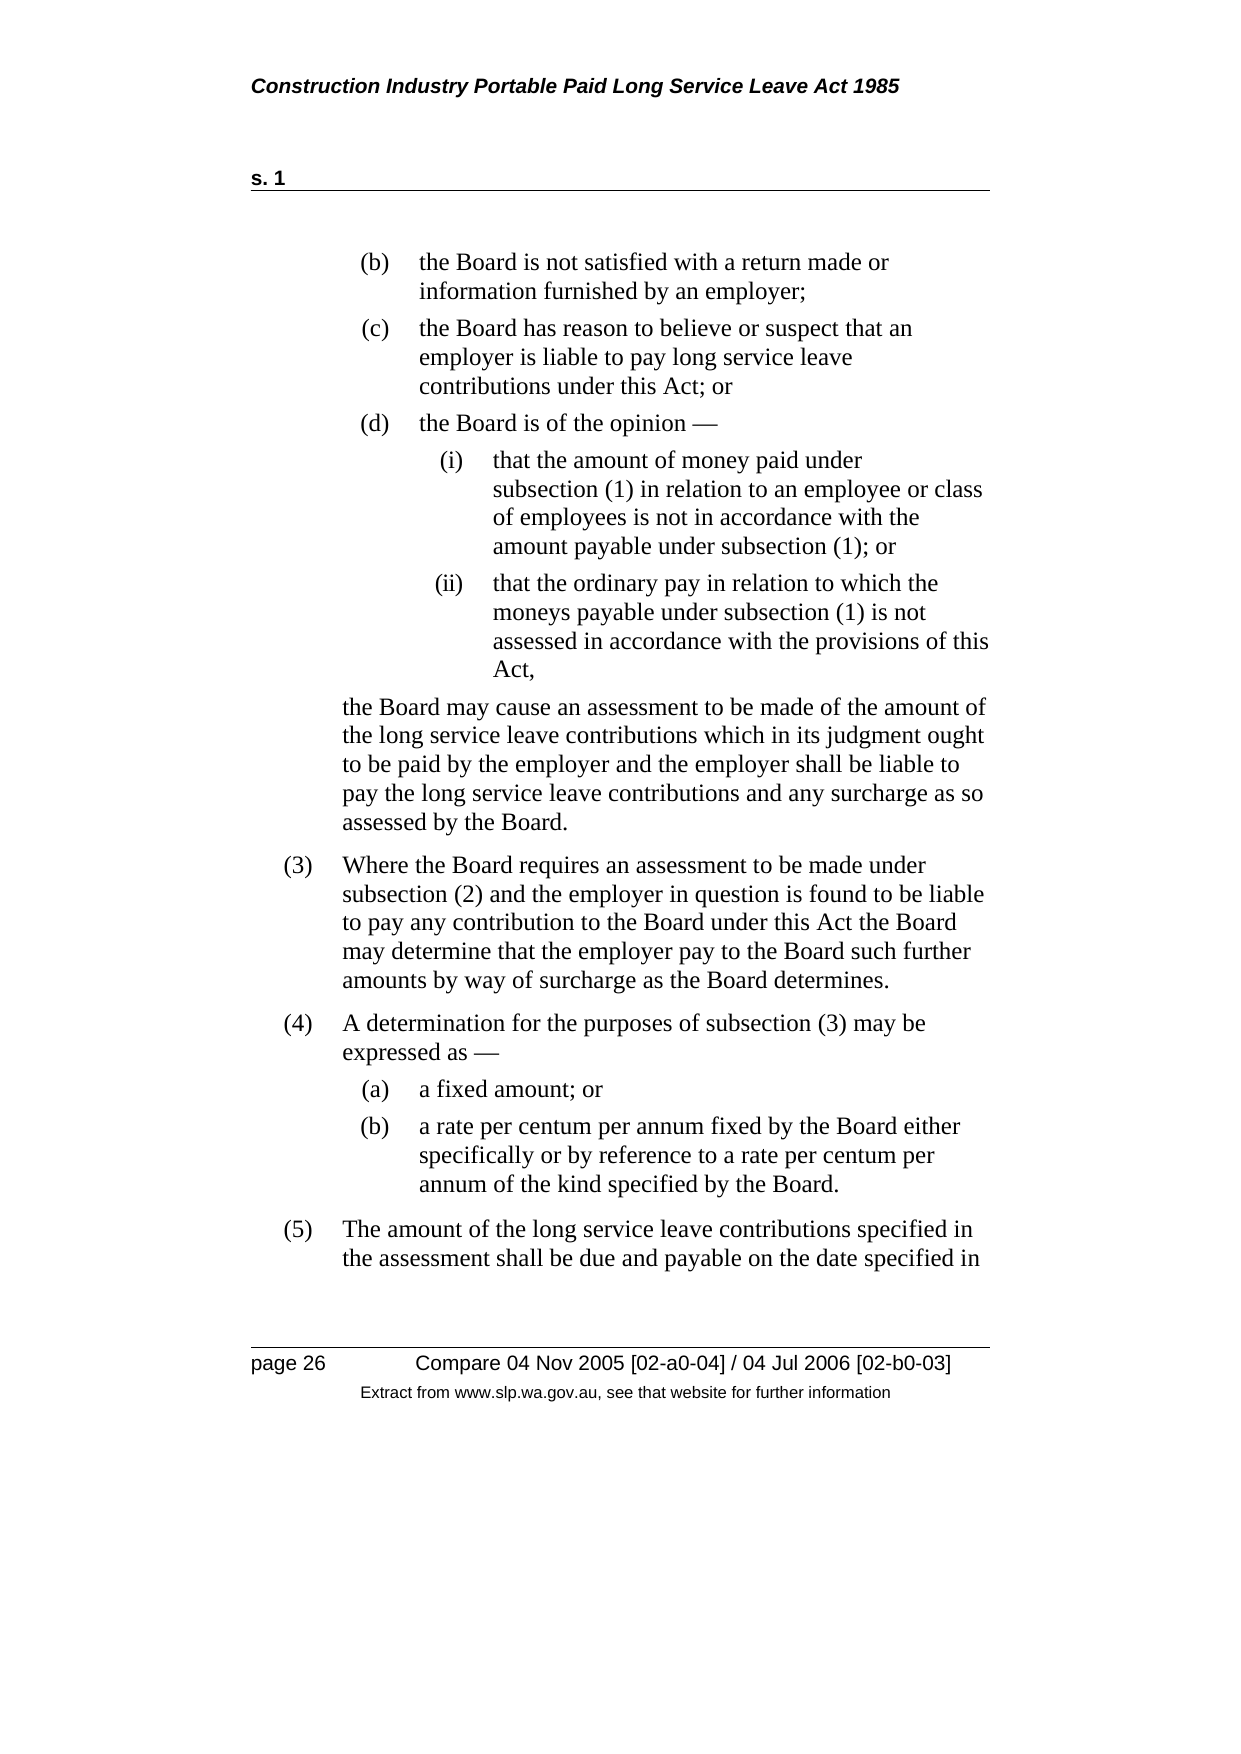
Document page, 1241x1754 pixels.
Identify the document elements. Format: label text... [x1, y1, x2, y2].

text (d) the Board is of the opinion — [251, 408, 990, 437]
text (3) Where the Board requires an assessment to be made under subsection (2) and the employer in question is found to be liable to pay any contribution to the Board under this Act the Board may determine that the employer pay to the Board such further amounts by way of surcharge as the Board determines. [251, 850, 990, 994]
text (i) that the amount of money paid under subsection (1) in relation to an employee or class of employees is not in accordance with the amount payable under subsection (1); or [251, 445, 990, 560]
text (c) the Board has reason to believe or suspect that an employer is liable to pay long service leave contributions under this Act; or [251, 313, 990, 399]
text (b) a rate per centum per annum fixed by the Board either specifically or by reference to a rate per centum per annum of the kind specified by the Board. [251, 1111, 990, 1197]
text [251, 1214, 990, 1272]
text (b) the Board is not satisfied with a return made or information furnished by an employer; [251, 247, 990, 305]
text (ii) that the ordinary pay in relation to which the moneys payable under subsection (1) is not assessed in accordance with the provisions of this Act, [251, 568, 990, 683]
text the Board may cause an assessment to be made of the amount of the long service leave contributions which in its judgment ought to be paid by the employer and the employer shall be liable to pay the long service leave contributions and any surcharge as so assessed by the Board. [251, 692, 990, 835]
text (4) A determination for the purposes of subsection (3) may be expressed as — [251, 1008, 990, 1066]
text (a) a fixed amount; or [251, 1074, 990, 1103]
